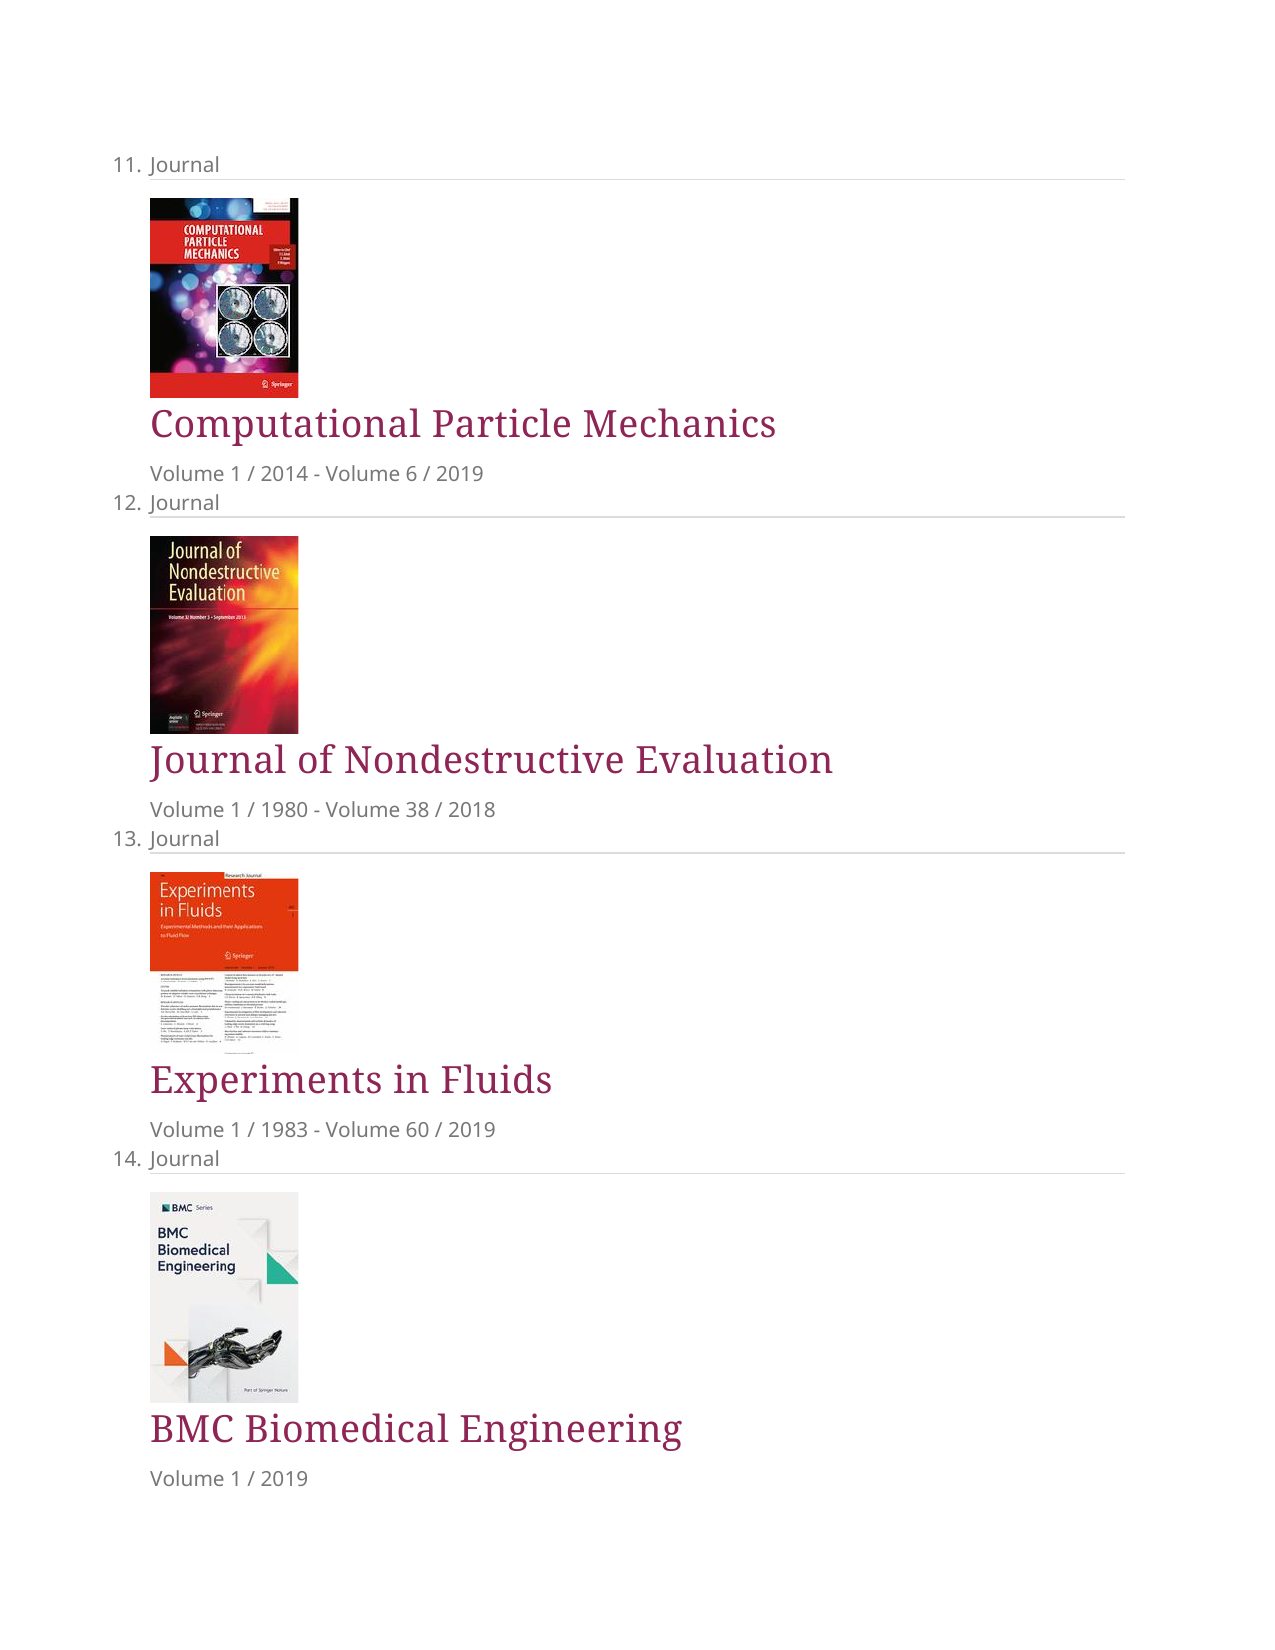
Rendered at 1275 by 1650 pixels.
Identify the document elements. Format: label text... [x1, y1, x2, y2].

text Volume 1 / 1983 - Volume 60 / 2019 [150, 1116, 1125, 1144]
text BMC Biomedical Engineering [150, 1402, 1125, 1453]
list Journal [112, 1144, 1125, 1172]
text Journal of Nondestructive Evaluation [150, 733, 1125, 784]
picture [150, 1192, 299, 1403]
text Experiments in Fluids [150, 1054, 1125, 1105]
text Computational Particle Mechanics [150, 397, 1125, 448]
text Volume 1 / 2014 - Volume 6 / 2019 [150, 459, 1125, 488]
picture [150, 198, 299, 398]
text Volume 1 / 1980 - Volume 38 / 2018 [150, 795, 1125, 824]
text Volume 1 / 2019 [150, 1464, 1125, 1493]
list Journal [112, 824, 1125, 852]
list Journal [112, 150, 1125, 178]
list Journal [112, 488, 1125, 516]
picture [150, 872, 299, 1054]
picture [150, 536, 299, 734]
